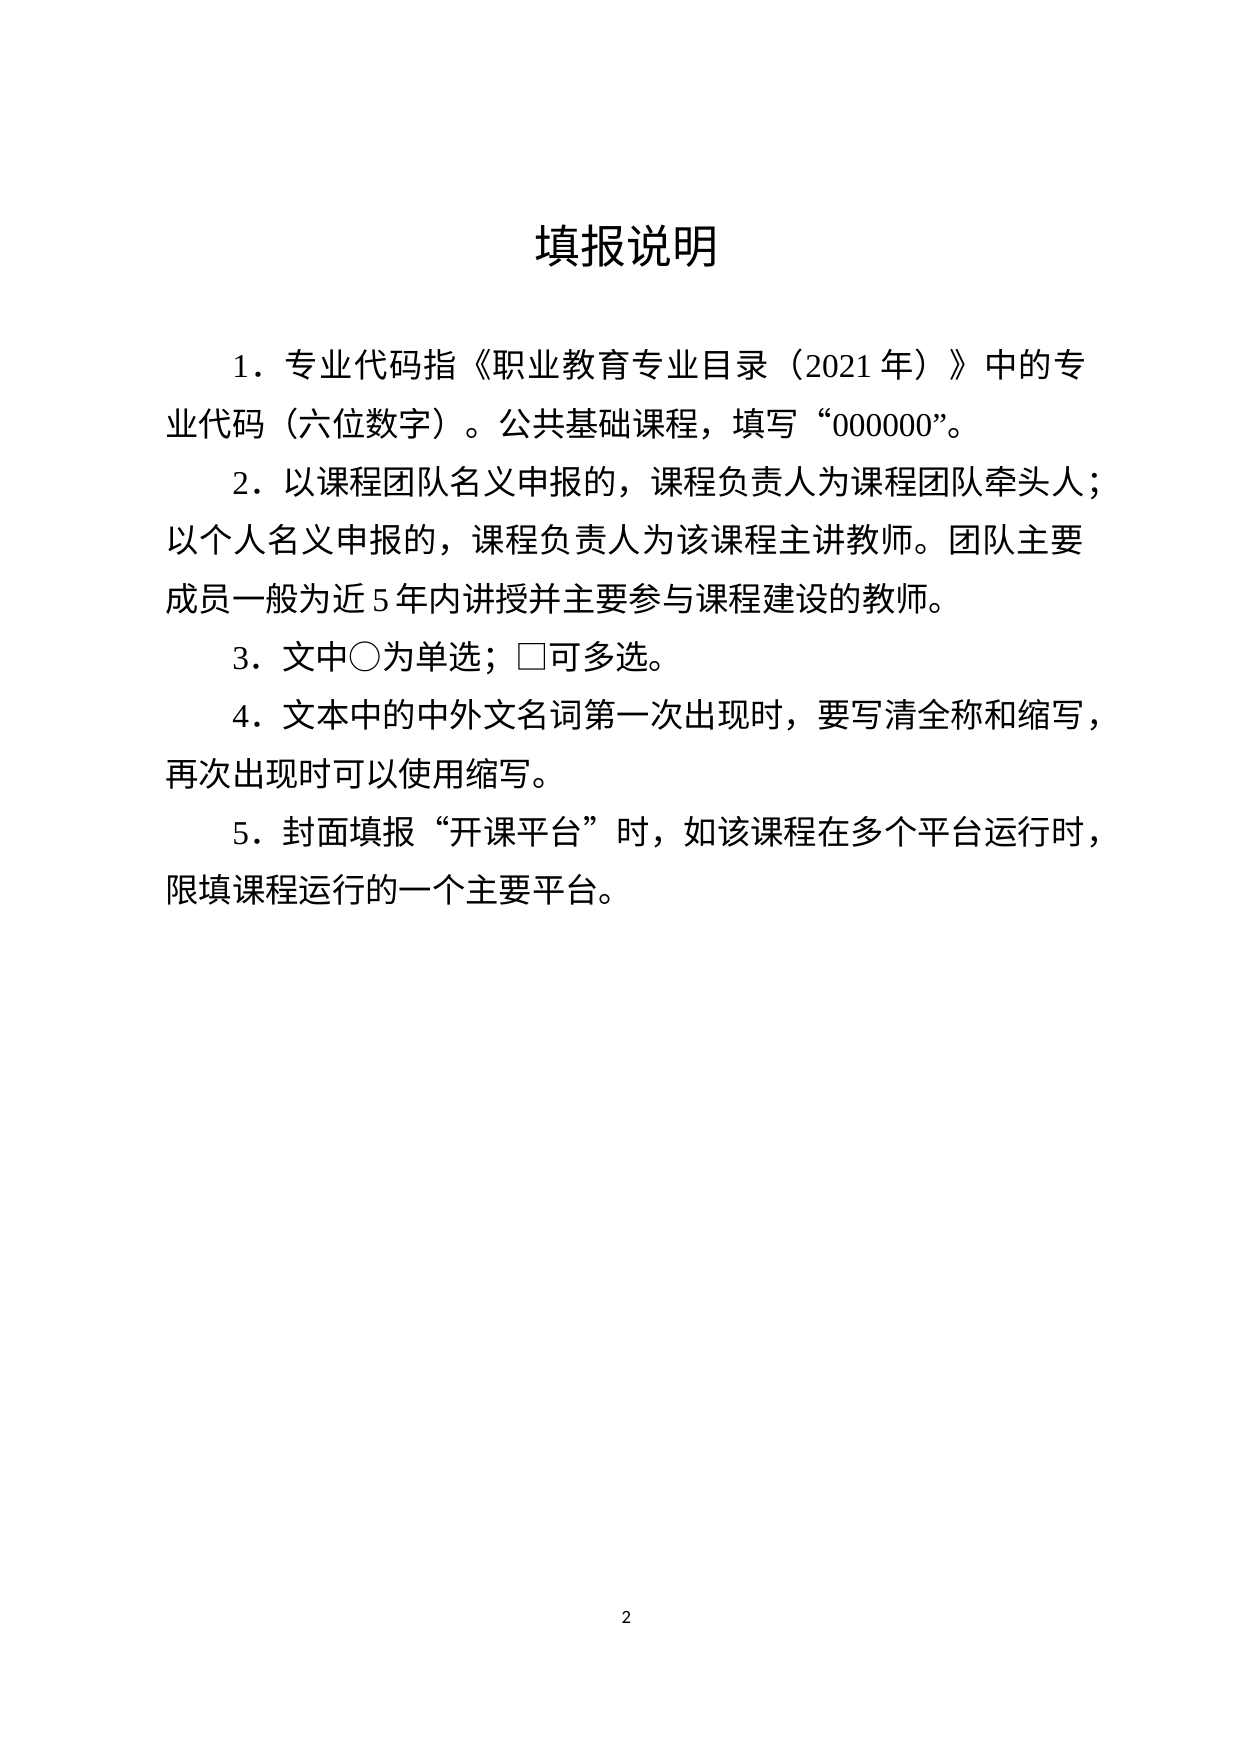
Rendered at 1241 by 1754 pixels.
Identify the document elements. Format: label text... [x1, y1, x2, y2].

text 5．封面填报“开课平台”时，如该课程在多个平台运行时，限填课程运行的一个主要平台。 [165, 798, 1087, 914]
text 1．专业代码指《职业教育专业目录（2021年）》中的专业代码（六位数字）。公共基础课程，填写“000000”。 [165, 331, 1087, 448]
text 2．以课程团队名义申报的，课程负责人为课程团队牵头人；以个人名义申报的，课程负责人为该课程主讲教师。团队主要成员一般为近5年内讲授并主要参与课程建设的教师。 [165, 448, 1087, 623]
text 3．文中○为单选；□可多选。 [165, 623, 1087, 681]
text 4．文本中的中外文名词第一次出现时，要写清全称和缩写，再次出现时可以使用缩写。 [165, 681, 1087, 798]
text 填报说明 [165, 218, 1087, 275]
